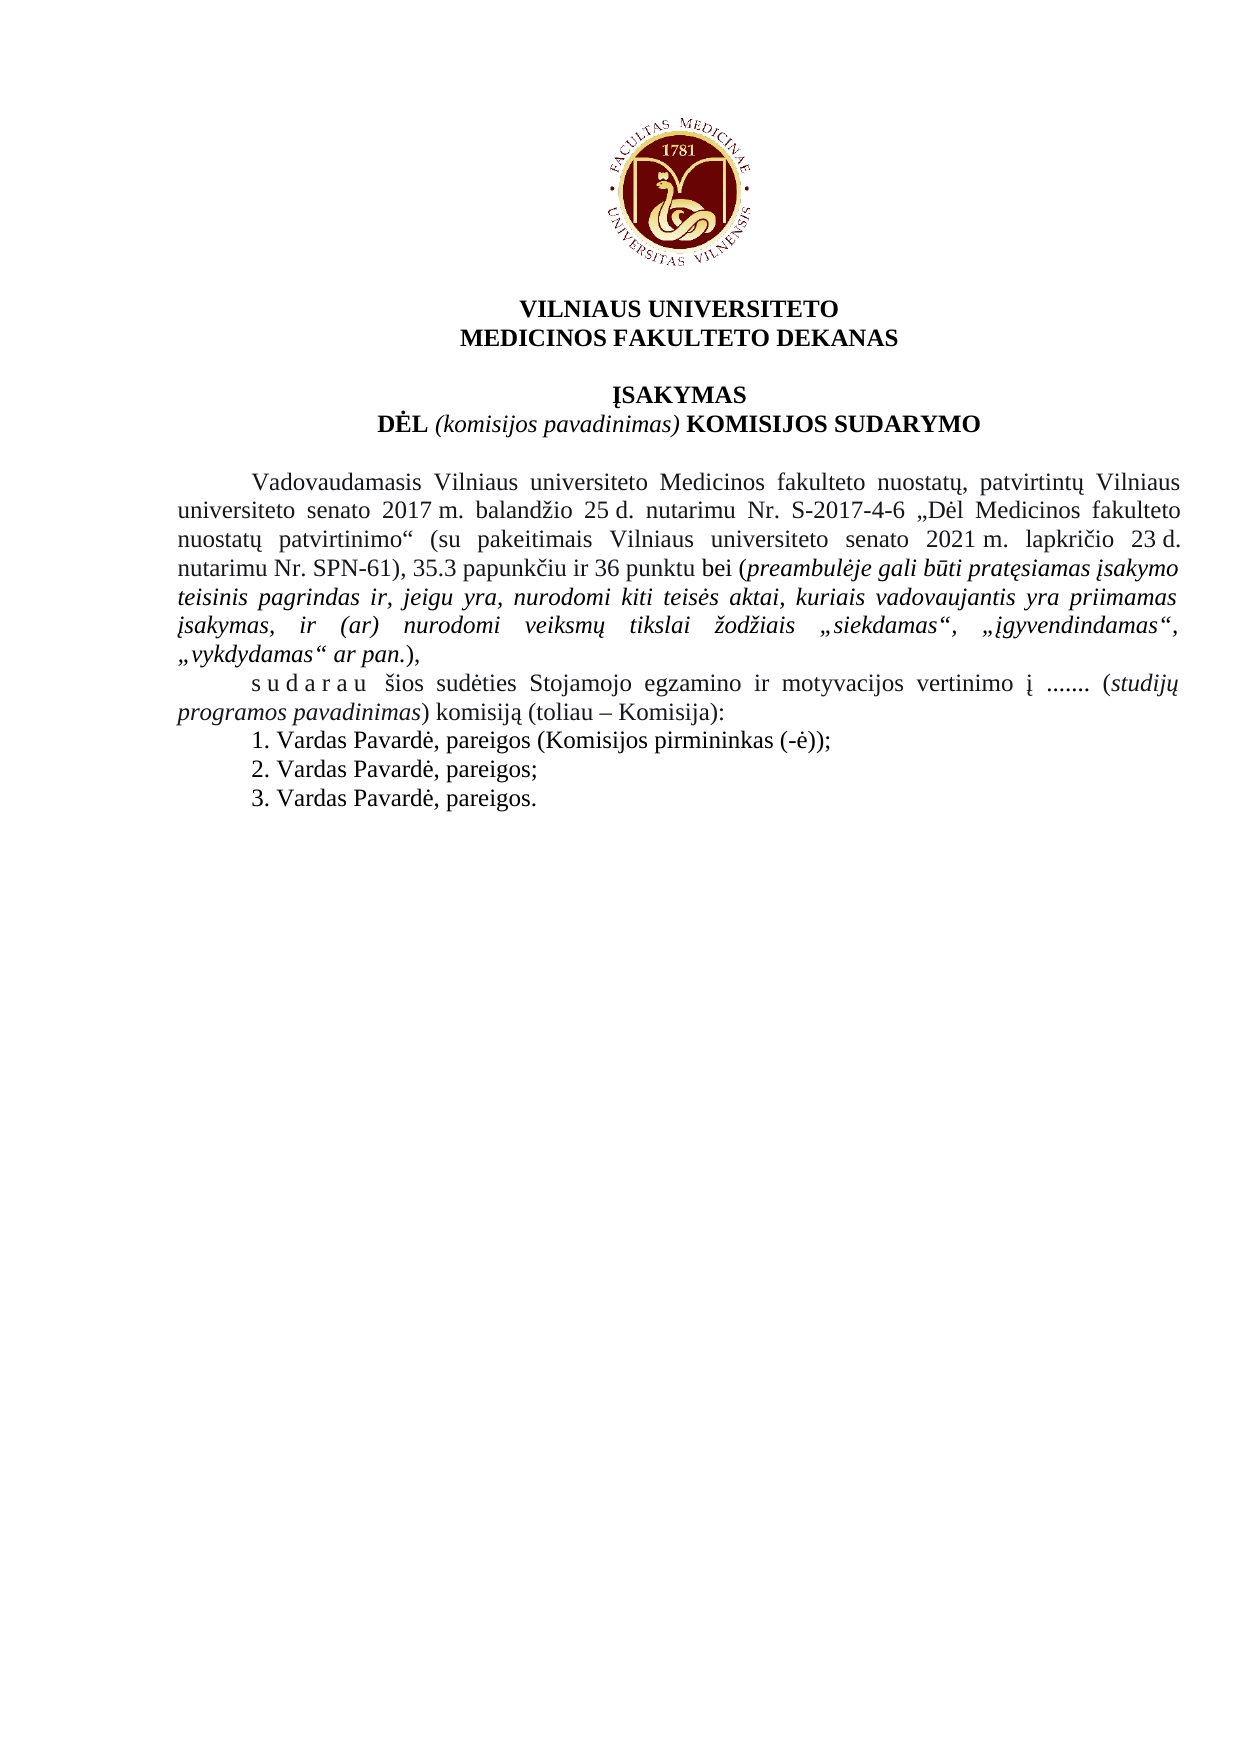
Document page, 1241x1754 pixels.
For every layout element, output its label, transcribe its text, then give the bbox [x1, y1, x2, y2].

list Vardas Pavardė, pareigos. [177, 783, 1181, 812]
text Vadovaudamasis Vilniaus universiteto Medicinos fakulteto nuostatų, patvirtintų Vilniaus universiteto senato 2017 m. balandžio 25 d. nutarimu Nr. S-2017-4-6 „Dėl Medicinos fakulteto nuostatų patvirtinimo“ (su pakeitimais Vilniaus universiteto senato 2021 m. lapkričio 23 d. nutarimu Nr. SPN-61), 35.3 papunkčiu ir 36 punktu bei (preambulėje gali būti pratęsiamas įsakymo teisinis pagrindas ir, jeigu yra, nurodomi kiti teisės aktai, kuriais vadovaujantis yra priimamas įsakymas, ir (ar) nurodomi veiksmų tikslai žodžiais „siekdamas“, „įgyvendindamas“, „vykdydamas“ ar pan.), [177, 467, 1181, 668]
text ĮSAKYMAS [177, 380, 1181, 409]
list Vardas Pavardė, pareigos (Komisijos pirmininkas (-ė)); [177, 725, 1181, 754]
text MEDICINOS FAKULTETO DEKANAS [177, 323, 1181, 352]
text VILNIAUS UNIVERSITETO [177, 294, 1181, 323]
text sudarau šios sudėties Stojamojo egzamino ir motyvacijos vertinimo į ....... (studijų programos pavadinimas) komisiją (toliau – Komisija): [177, 668, 1181, 725]
picture [608, 118, 751, 266]
text DĖL (komisijos pavadinimas) KOMISIJOS SUDARYMO [177, 409, 1181, 438]
list Vardas Pavardė, pareigos; [177, 754, 1181, 783]
